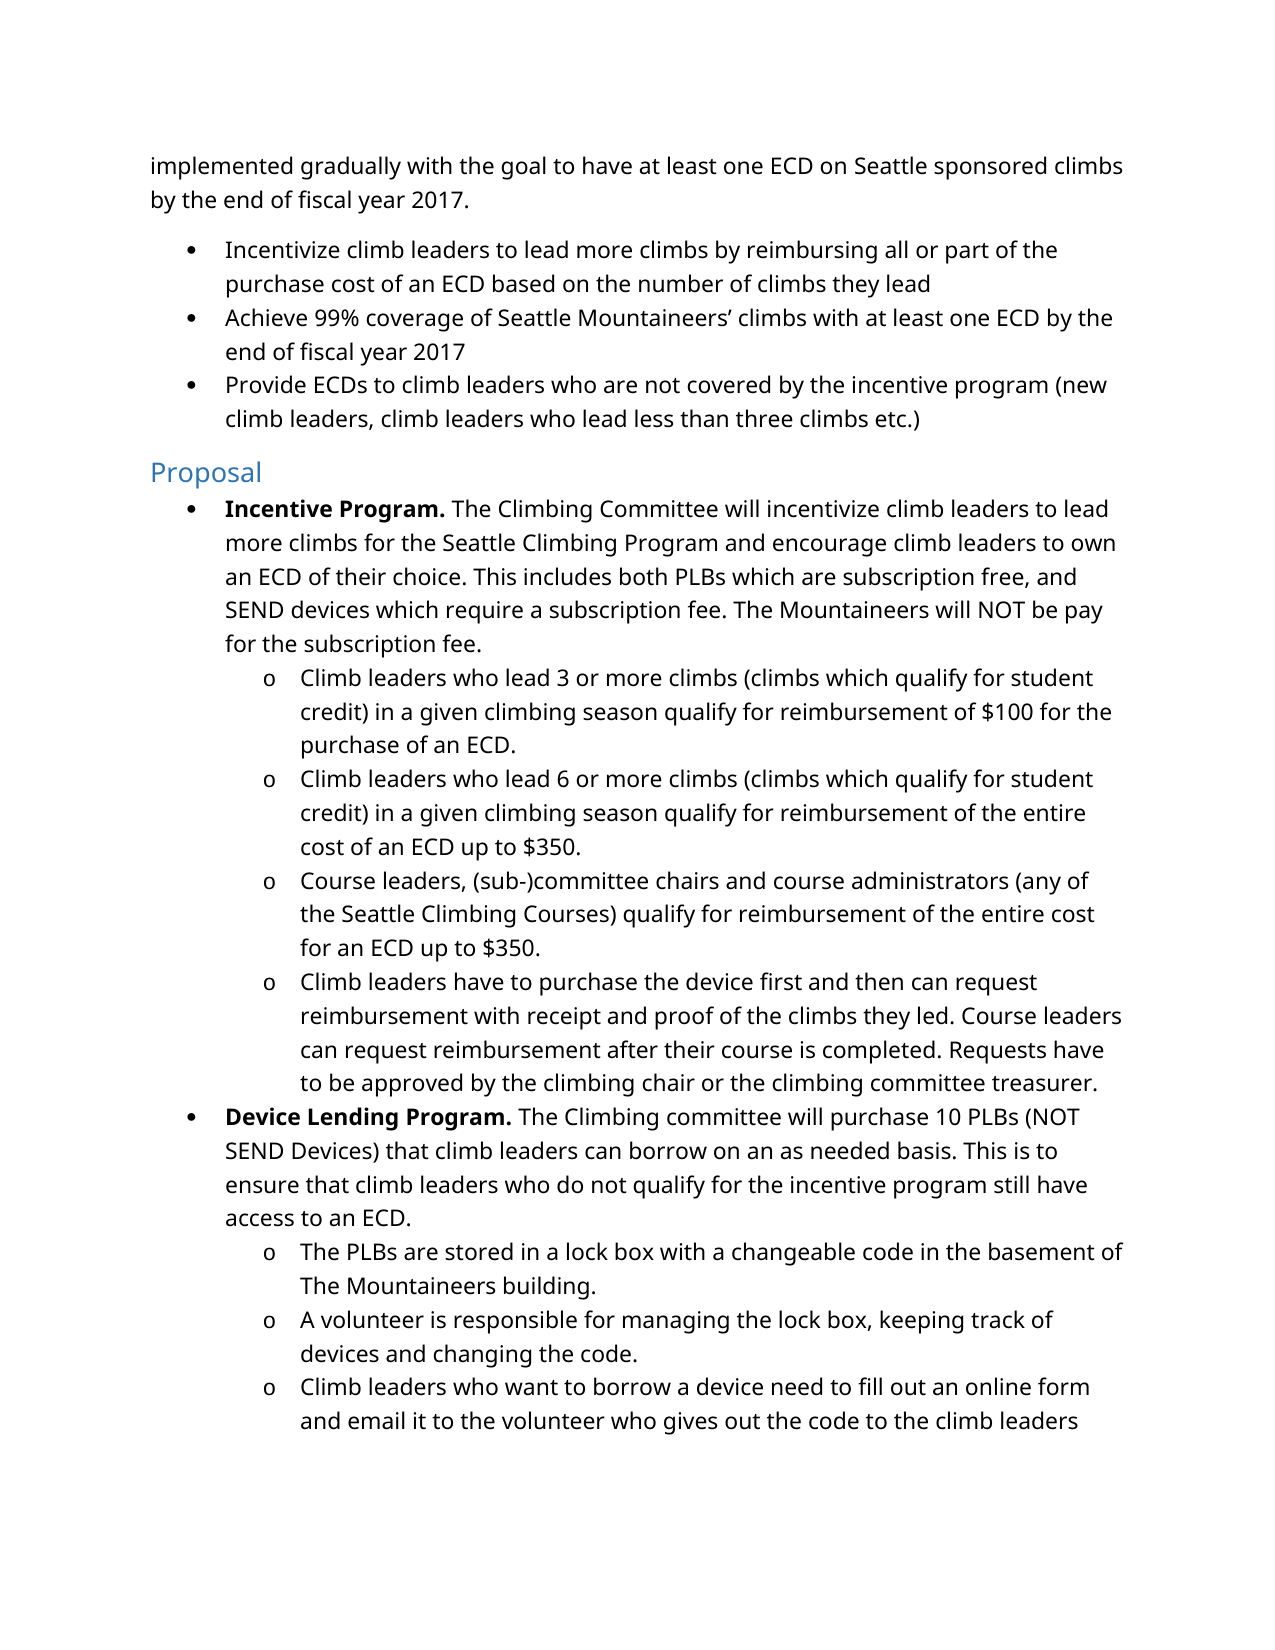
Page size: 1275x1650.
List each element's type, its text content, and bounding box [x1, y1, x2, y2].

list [262, 1371, 1125, 1436]
list Incentive Program. The Climbing Committee will incentivize climb leaders to lead more climbs for the Seattle Climbing Program and encourage climb leaders to own an ECD of their choice. This includes both PLBs which are subscription free, and SEND devices which require a subscription fee. The Mountaineers will NOT be pay for the subscription fee. [187, 493, 1125, 659]
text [150, 150, 1125, 215]
list Climb leaders have to purchase the device first and then can request reimbursement with receipt and proof of the climbs they led. Course leaders can request reimbursement after their course is completed. Requests have to be approved by the climbing chair or the climbing committee treasurer. [262, 966, 1125, 1098]
list Course leaders, (sub-)committee chairs and course administrators (any of the Seattle Climbing Courses) qualify for reimbursement of the entire cost for an ECD up to $350. [262, 864, 1125, 963]
list Achieve 99% coverage of Seattle Mountaineers’ climbs with at least one ECD by the end of fiscal year 2017 [187, 302, 1125, 367]
list Provide ECDs to climb leaders who are not covered by the incentive program (new climb leaders, climb leaders who lead less than three climbs etc.) [187, 369, 1125, 434]
list Climb leaders who lead 3 or more climbs (climbs which qualify for student credit) in a given climbing season qualify for reimbursement of $100 for the purchase of an ECD. [262, 662, 1125, 761]
list The PLBs are stored in a lock box with a changeable code in the basement of The Mountaineers building. [262, 1236, 1125, 1301]
list A volunteer is responsible for managing the lock box, keeping track of devices and changing the code. [262, 1304, 1125, 1369]
list Climb leaders who lead 6 or more climbs (climbs which qualify for student credit) in a given climbing season qualify for reimbursement of the entire cost of an ECD up to $350. [262, 763, 1125, 862]
subtitle Proposal [150, 453, 1125, 490]
list Incentivize climb leaders to lead more climbs by reimbursing all or part of the purchase cost of an ECD based on the number of climbs they lead [187, 234, 1125, 299]
list Device Lending Program. The Climbing committee will purchase 10 PLBs (NOT SEND Devices) that climb leaders can borrow on an as needed basis. This is to ensure that climb leaders who do not qualify for the incentive program still have access to an ECD. [187, 1101, 1125, 1233]
